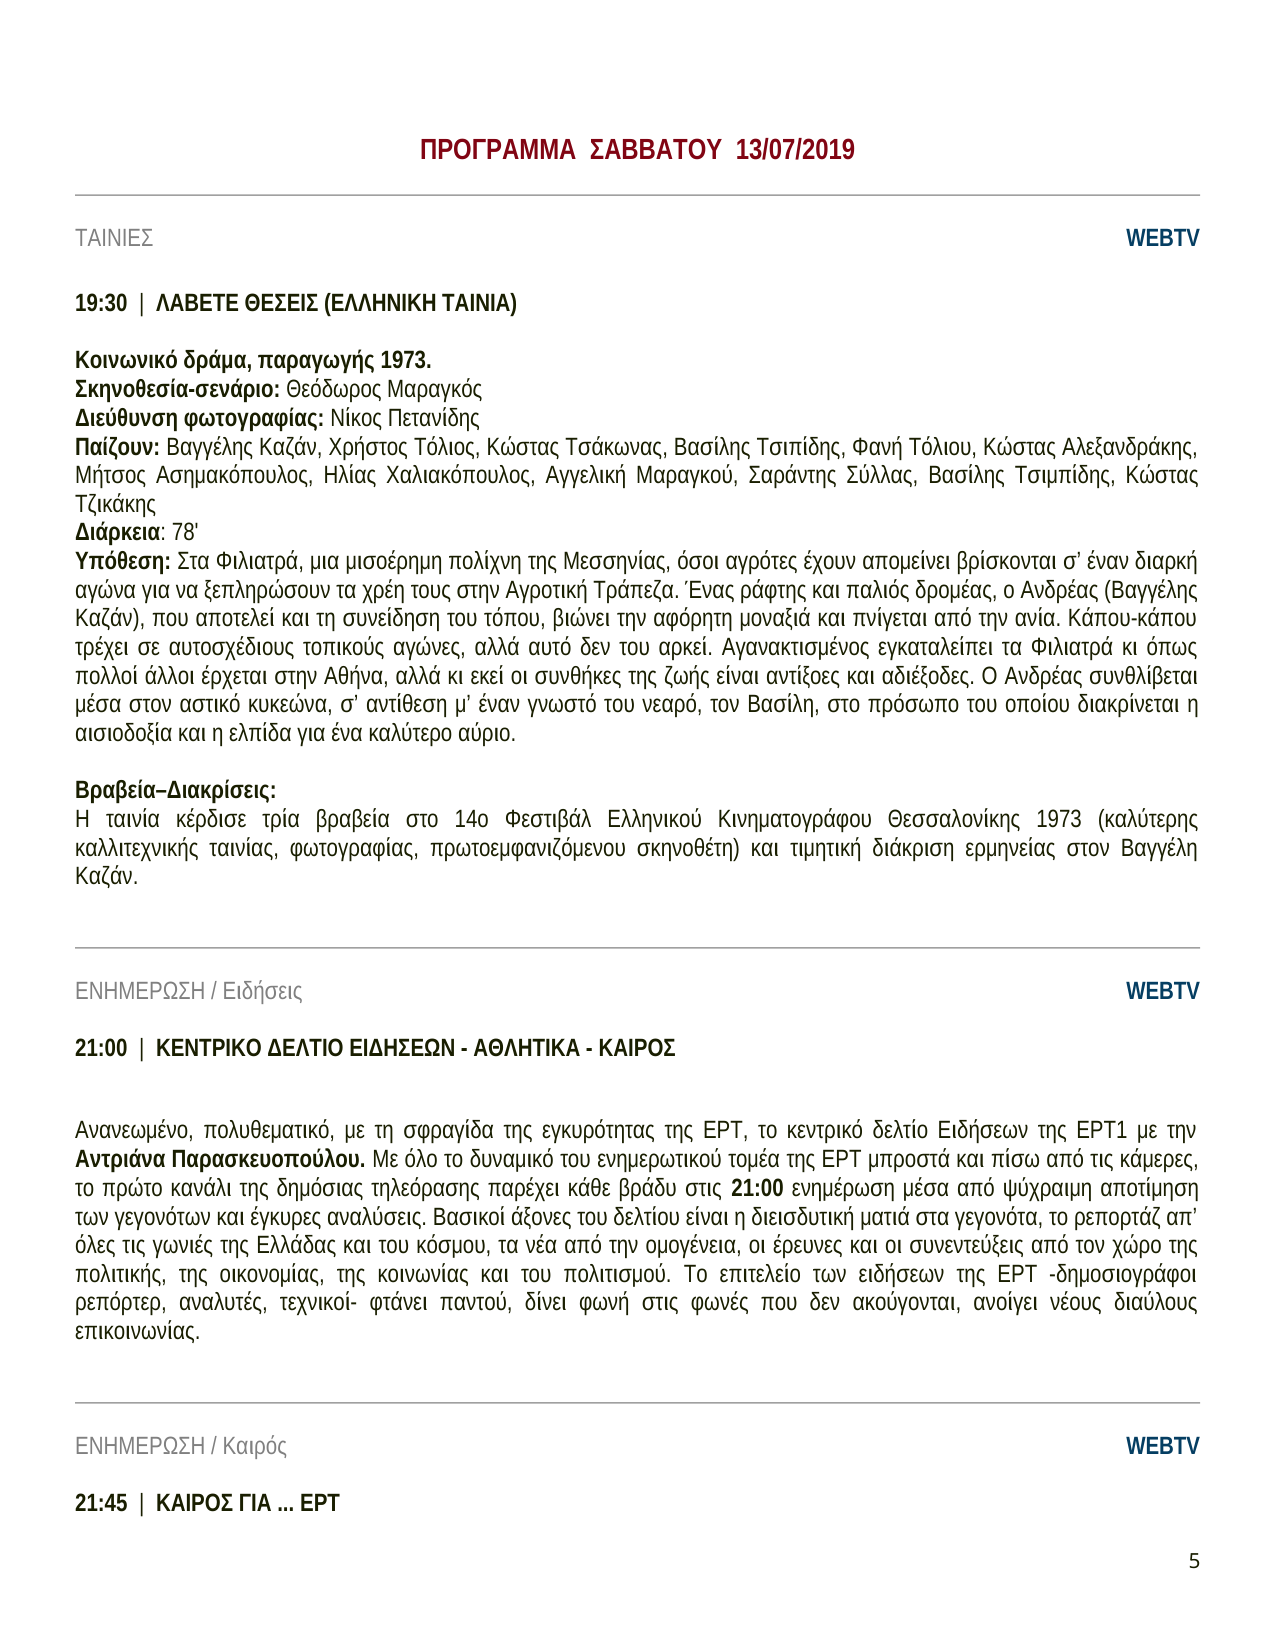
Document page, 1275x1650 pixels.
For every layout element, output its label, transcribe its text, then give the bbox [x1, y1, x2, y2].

text ΠΡΟΓΡΑΜΜΑ ΣΑΒΒΑΤΟΥ 13/07/2019 [75, 132, 1200, 166]
text Παίζουν: Βαγγέλης Καζάν, Χρήστος Τόλιος, Κώστας Τσάκωνας, Βασίλης Τσιπίδης, Φανή Τόλιου, Κώστας Αλεξανδράκης, Μήτσος Ασημακόπουλος, Ηλίας Χαλιακόπουλος, Αγγελική Μαραγκού, Σαράντης Σύλλας, Βασίλης Τσιμπίδης, Κώστας Τζικάκης [75, 431, 1200, 517]
text Κοινωνικό δράμα, παραγωγής 1973. [75, 317, 1200, 374]
text Σκηνοθεσία-σενάριο: Θεόδωρος Μαραγκός [75, 374, 1200, 403]
text Διάρκεια: 78' [75, 517, 1200, 546]
text 21:00 | ΚΕΝΤΡΙΚΟ ΔΕΛΤΙΟ ΕΙΔΗΣΕΩΝ - ΑΘΛΗΤΙΚΑ - ΚΑΙΡΟΣ [75, 1004, 1200, 1091]
text Διεύθυνση φωτογραφίας: Νίκος Πετανίδης [75, 403, 1200, 431]
table_header ΕΝΗΜΕΡΩΣΗ / Καιρός [75, 1431, 637, 1459]
text 21:45 | ΚΑΙΡΟΣ ΓΙΑ ... ΕΡΤ [75, 1459, 1200, 1517]
table_header WEBTV [638, 976, 1200, 1004]
text 19:30 | ΛΑΒΕΤΕ ΘΕΣΕΙΣ (ΕΛΛΗΝΙΚΗ ΤΑΙΝΙΑ) [75, 252, 1200, 317]
table_header WEBTV [638, 223, 1200, 252]
table_header WEBTV [638, 1431, 1200, 1459]
text Βραβεία–Διακρίσεις: Η ταινία κέρδισε τρία βραβεία στο 14ο Φεστιβάλ Ελληνικού Κινηματογράφου Θεσσαλονίκης 1973 (καλύτερης καλλιτεχνικής ταινίας, φωτογραφίας, πρωτοεμφανιζόμενου σκηνοθέτη) και τιμητική διάκριση ερμηνείας στον Βαγγέλη Καζάν. [75, 747, 1200, 890]
text Υπόθεση: Στα Φιλιατρά, μια μισοέρημη πολίχνη της Μεσσηνίας, όσοι αγρότες έχουν απομείνει βρίσκονται σ’ έναν διαρκή αγώνα για να ξεπληρώσουν τα χρέη τους στην Αγροτική Τράπεζα. Ένας ράφτης και παλιός δρομέας, ο Ανδρέας (Βαγγέλης Καζάν), που αποτελεί και τη συνείδηση του τόπου, βιώνει την αφόρητη μοναξιά και πνίγεται από την ανία. Κάπου-κάπου τρέχει σε αυτοσχέδιους τοπικούς αγώνες, αλλά αυτό δεν του αρκεί. Αγανακτισμένος εγκαταλείπει τα Φιλιατρά κι όπως πολλοί άλλοι έρχεται στην Αθήνα, αλλά κι εκεί οι συνθήκες της ζωής είναι αντίξοες και αδιέξοδες. Ο Ανδρέας συνθλίβεται μέσα στον αστικό κυκεώνα, σ’ αντίθεση μ’ έναν γνωστό του νεαρό, τον Βασίλη, στο πρόσωπο του οποίου διακρίνεται η αισιοδοξία και η ελπίδα για ένα καλύτερο αύριο. [75, 546, 1200, 747]
text Ανανεωμένο, πολυθεματικό, με τη σφραγίδα της εγκυρότητας της ΕΡΤ, το κεντρικό δελτίο Ειδήσεων της ΕΡΤ1 με την Αντριάνα Παρασκευοπούλου. Με όλο το δυναμικό του ενημερωτικού τομέα της ΕΡΤ μπροστά και πίσω από τις κάμερες, το πρώτο κανάλι της δημόσιας τηλεόρασης παρέχει κάθε βράδυ στις 21:00 ενημέρωση μέσα από ψύχραιμη αποτίμηση των γεγονότων και έγκυρες αναλύσεις. Βασικοί άξονες του δελτίου είναι η διεισδυτική ματιά στα γεγονότα, το ρεπορτάζ απ’ όλες τις γωνιές της Ελλάδας και του κόσμου, τα νέα από την ομογένεια, οι έρευνες και οι συνεντεύξεις από τον χώρο της πολιτικής, της οικονομίας, της κοινωνίας και του πολιτισμού. Το επιτελείο των ειδήσεων της ΕΡΤ -δημοσιογράφοι ρεπόρτερ, αναλυτές, τεχνικοί- φτάνει παντού, δίνει φωνή στις φωνές που δεν ακούγονται, ανοίγει νέους διαύλους επικοινωνίας. [75, 1116, 1200, 1345]
table_header ΕΝΗΜΕΡΩΣΗ / Ειδήσεις [75, 976, 637, 1004]
table_header ΤΑΙΝΙΕΣ [75, 223, 637, 252]
